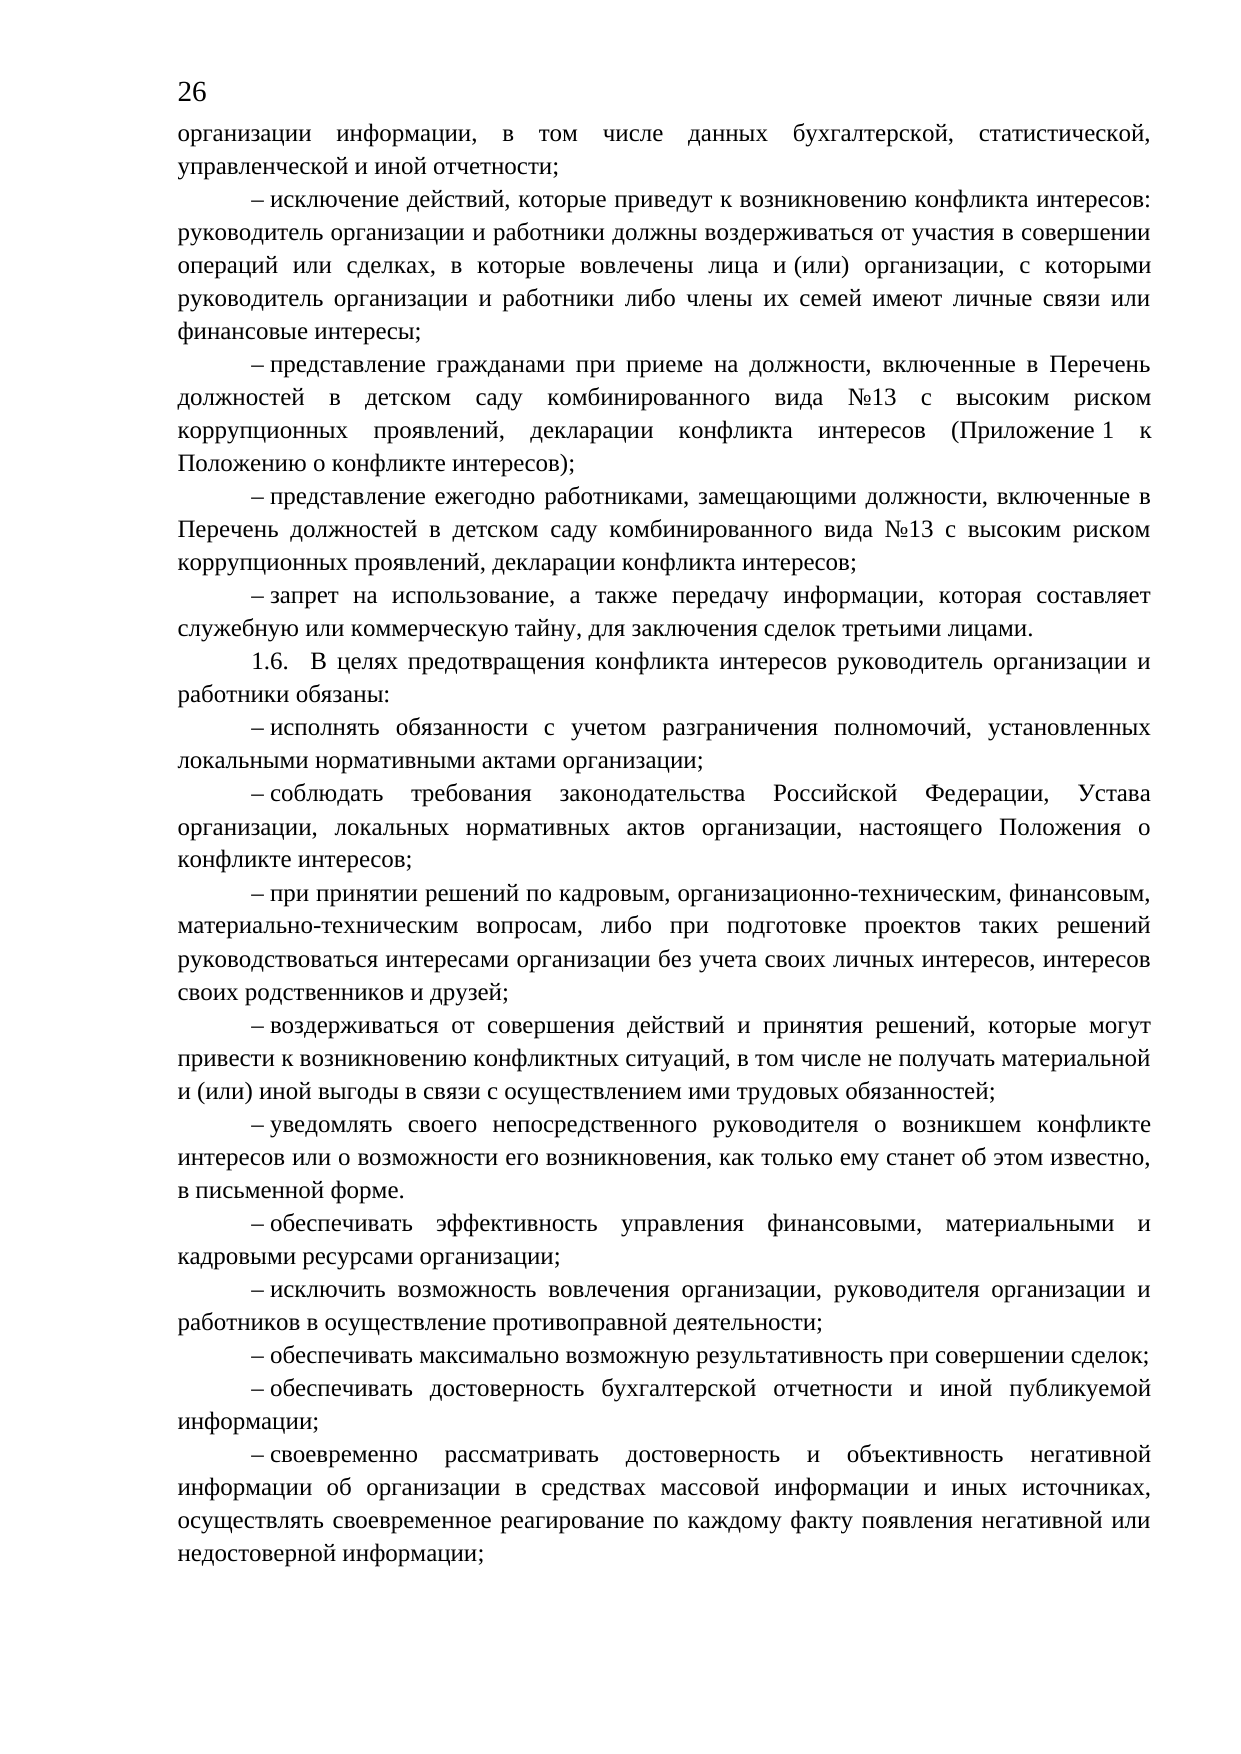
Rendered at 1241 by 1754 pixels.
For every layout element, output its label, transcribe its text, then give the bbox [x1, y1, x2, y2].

text – обеспечивать максимально возможную результативность при совершении сделок; [177, 1340, 1152, 1369]
text – исключить возможность вовлечения организации, руководителя организации и работников в осуществление противоправной деятельности; [177, 1274, 1152, 1336]
text – уведомлять своего непосредственного руководителя о возникшем конфликте интересов или о возможности его возникновения, как только ему станет об этом известно, в письменной форме. [177, 1109, 1152, 1203]
list В целях предотвращения конфликта интересов руководитель организации и работники обязаны: [177, 646, 1152, 708]
text – исключение действий, которые приведут к возникновению конфликта интересов: руководитель организации и работники должны воздерживаться от участия в совершении операций или сделках, в которые вовлечены лица и (или) организации, с которыми руководитель организации и работники либо члены их семей имеют личные связи или финансовые интересы; [177, 184, 1152, 345]
text – обеспечивать достоверность бухгалтерской отчетности и иной публикуемой информации; [177, 1373, 1152, 1435]
text – запрет на использование, а также передачу информации, которая составляет служебную или коммерческую тайну, для заключения сделок третьими лицами. [177, 580, 1152, 642]
text – представление ежегодно работниками, замещающими должности, включенные в Перечень должностей в детском саду комбинированного вида №13 с высоким риском коррупционных проявлений, декларации конфликта интересов; [177, 481, 1152, 576]
text – соблюдать требования законодательства Российской Федерации, Устава организации, локальных нормативных актов организации, настоящего Положения о конфликте интересов; [177, 778, 1152, 873]
text – обеспечивать эффективность управления финансовыми, материальными и кадровыми ресурсами организации; [177, 1208, 1152, 1269]
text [177, 118, 1152, 180]
text – воздерживаться от совершения действий и принятия решений, которые могут привести к возникновению конфликтных ситуаций, в том числе не получать материальной и (или) иной выгоды в связи с осуществлением ими трудовых обязанностей; [177, 1010, 1152, 1104]
text – своевременно рассматривать достоверность и объективность негативной информации об организации в средствах массовой информации и иных источниках, осуществлять своевременное реагирование по каждому факту появления негативной или недостоверной информации; [177, 1439, 1152, 1567]
text – представление гражданами при приеме на должности, включенные в Перечень должностей в детском саду комбинированного вида №13 с высоким риском коррупционных проявлений, декларации конфликта интересов (Приложение 1 к Положению о конфликте интересов); [177, 349, 1152, 477]
text – при принятии решений по кадровым, организационно-техническим, финансовым, материально-техническим вопросам, либо при подготовке проектов таких решений руководствоваться интересами организации без учета своих личных интересов, интересов своих родственников и друзей; [177, 878, 1152, 1005]
text – исполнять обязанности с учетом разграничения полномочий, установленных локальными нормативными актами организации; [177, 712, 1152, 774]
